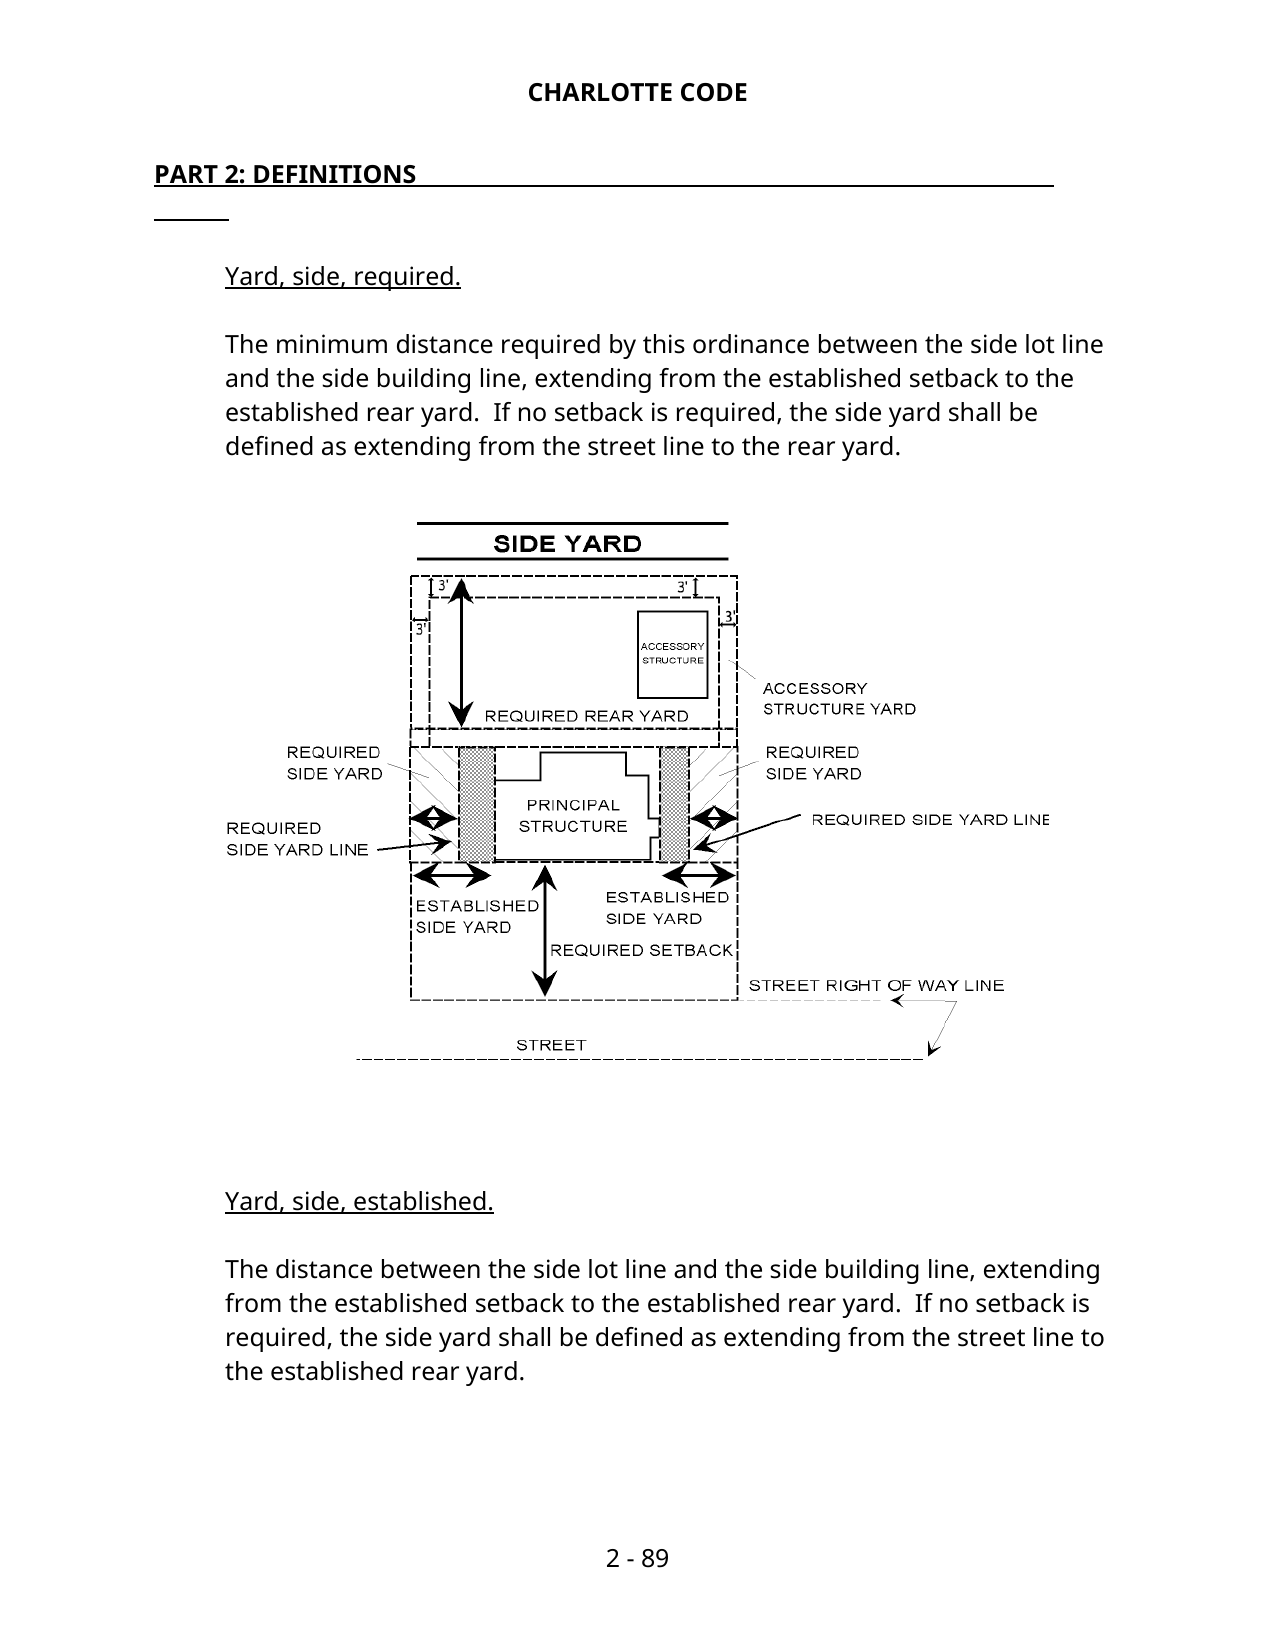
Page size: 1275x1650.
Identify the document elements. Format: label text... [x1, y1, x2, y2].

text Yard, side, required. [225, 258, 1125, 293]
text The minimum distance required by this ordinance between the side lot line and the side building line, extending from the established setback to the established rear yard. If no setback is required, the side yard shall be defined as extending from the street line to the rear yard. [225, 327, 1125, 463]
text The distance between the side lot line and the side building line, extending from the established setback to the established rear yard. If no setback is required, the side yard shall be defined as extending from the street line to the established rear yard. [225, 1251, 1125, 1388]
picture [227, 522, 1049, 1060]
